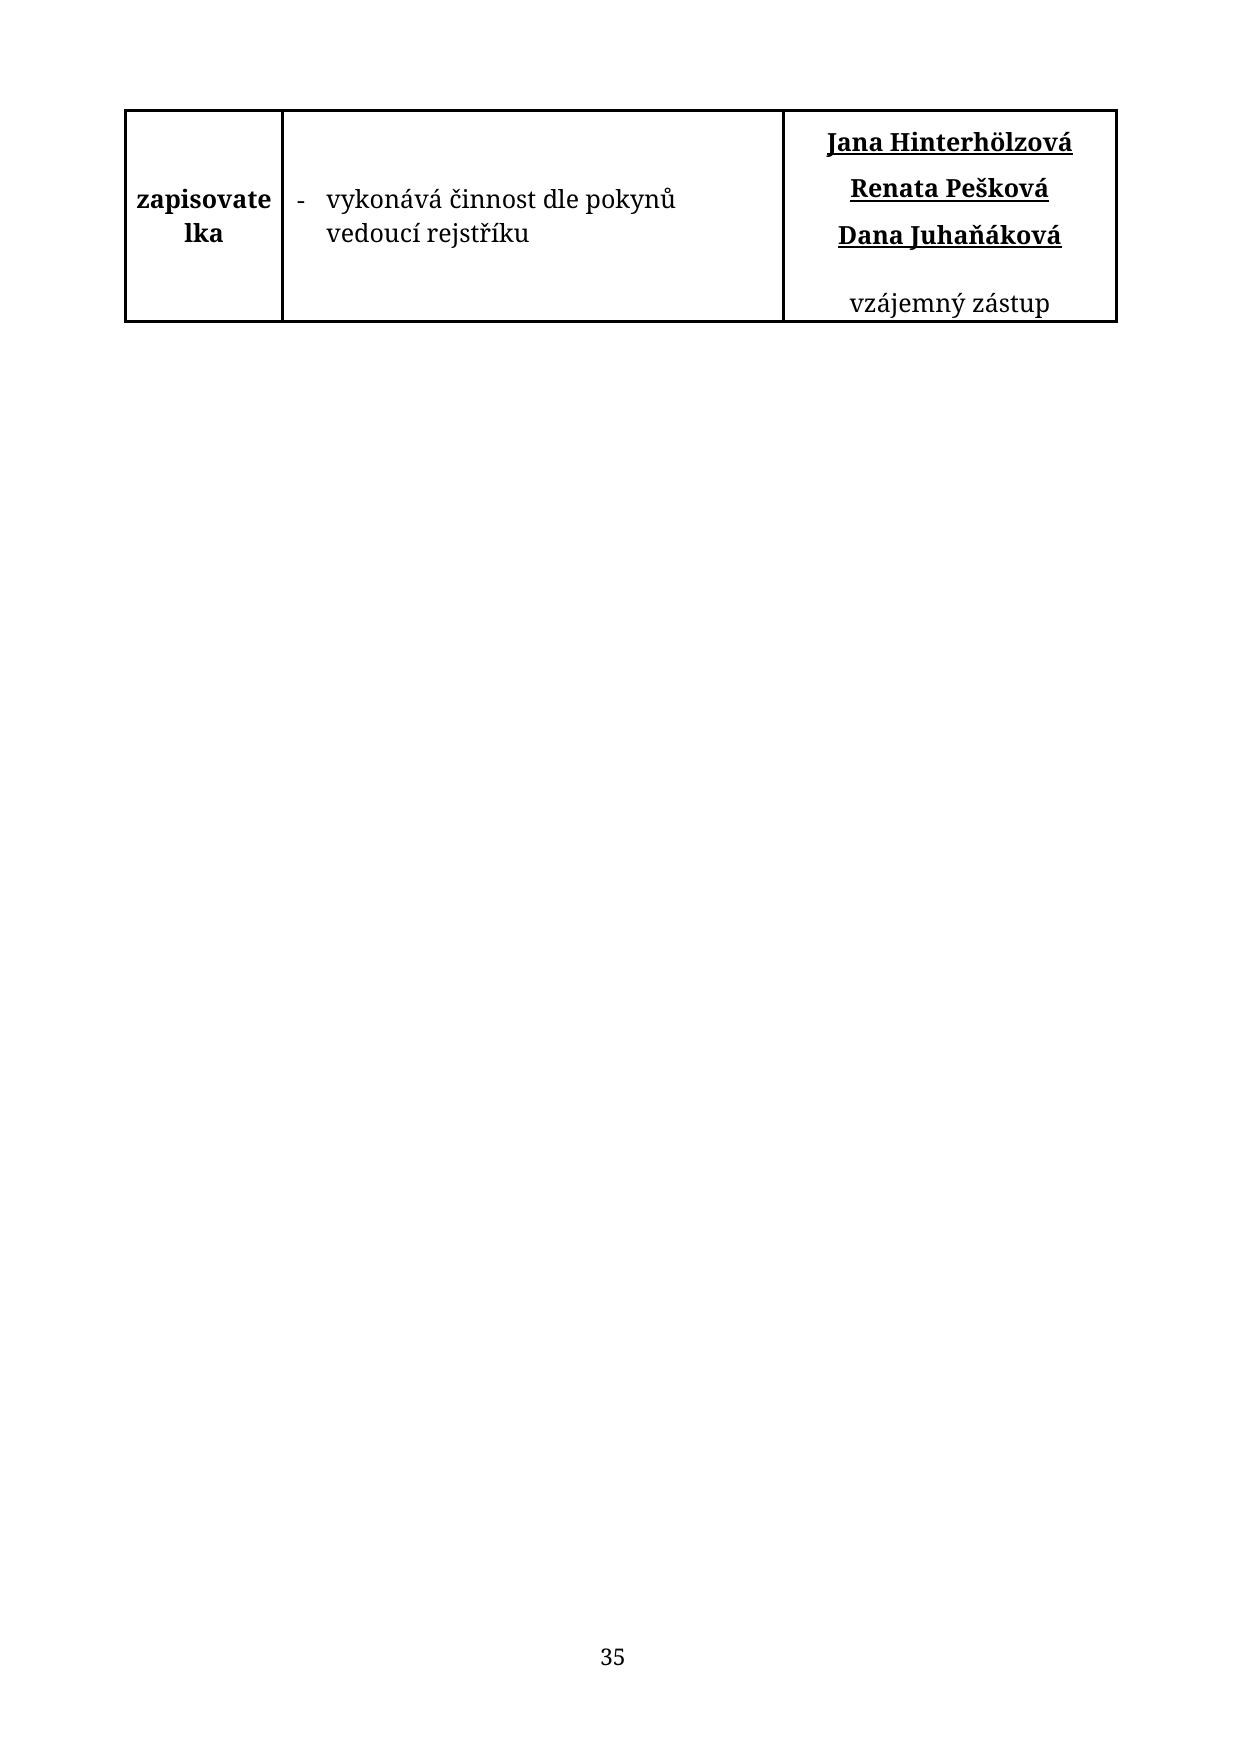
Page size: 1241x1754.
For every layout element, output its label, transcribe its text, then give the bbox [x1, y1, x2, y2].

table_cell Jana Hinterhölzová Renata Pešková Dana Juhaňáková vzájemný zástup [785, 112, 1115, 320]
table_cell vykonává činnost dle pokynů vedoucí rejstříku [284, 112, 782, 320]
table_cell zapisovatelka [127, 112, 281, 320]
